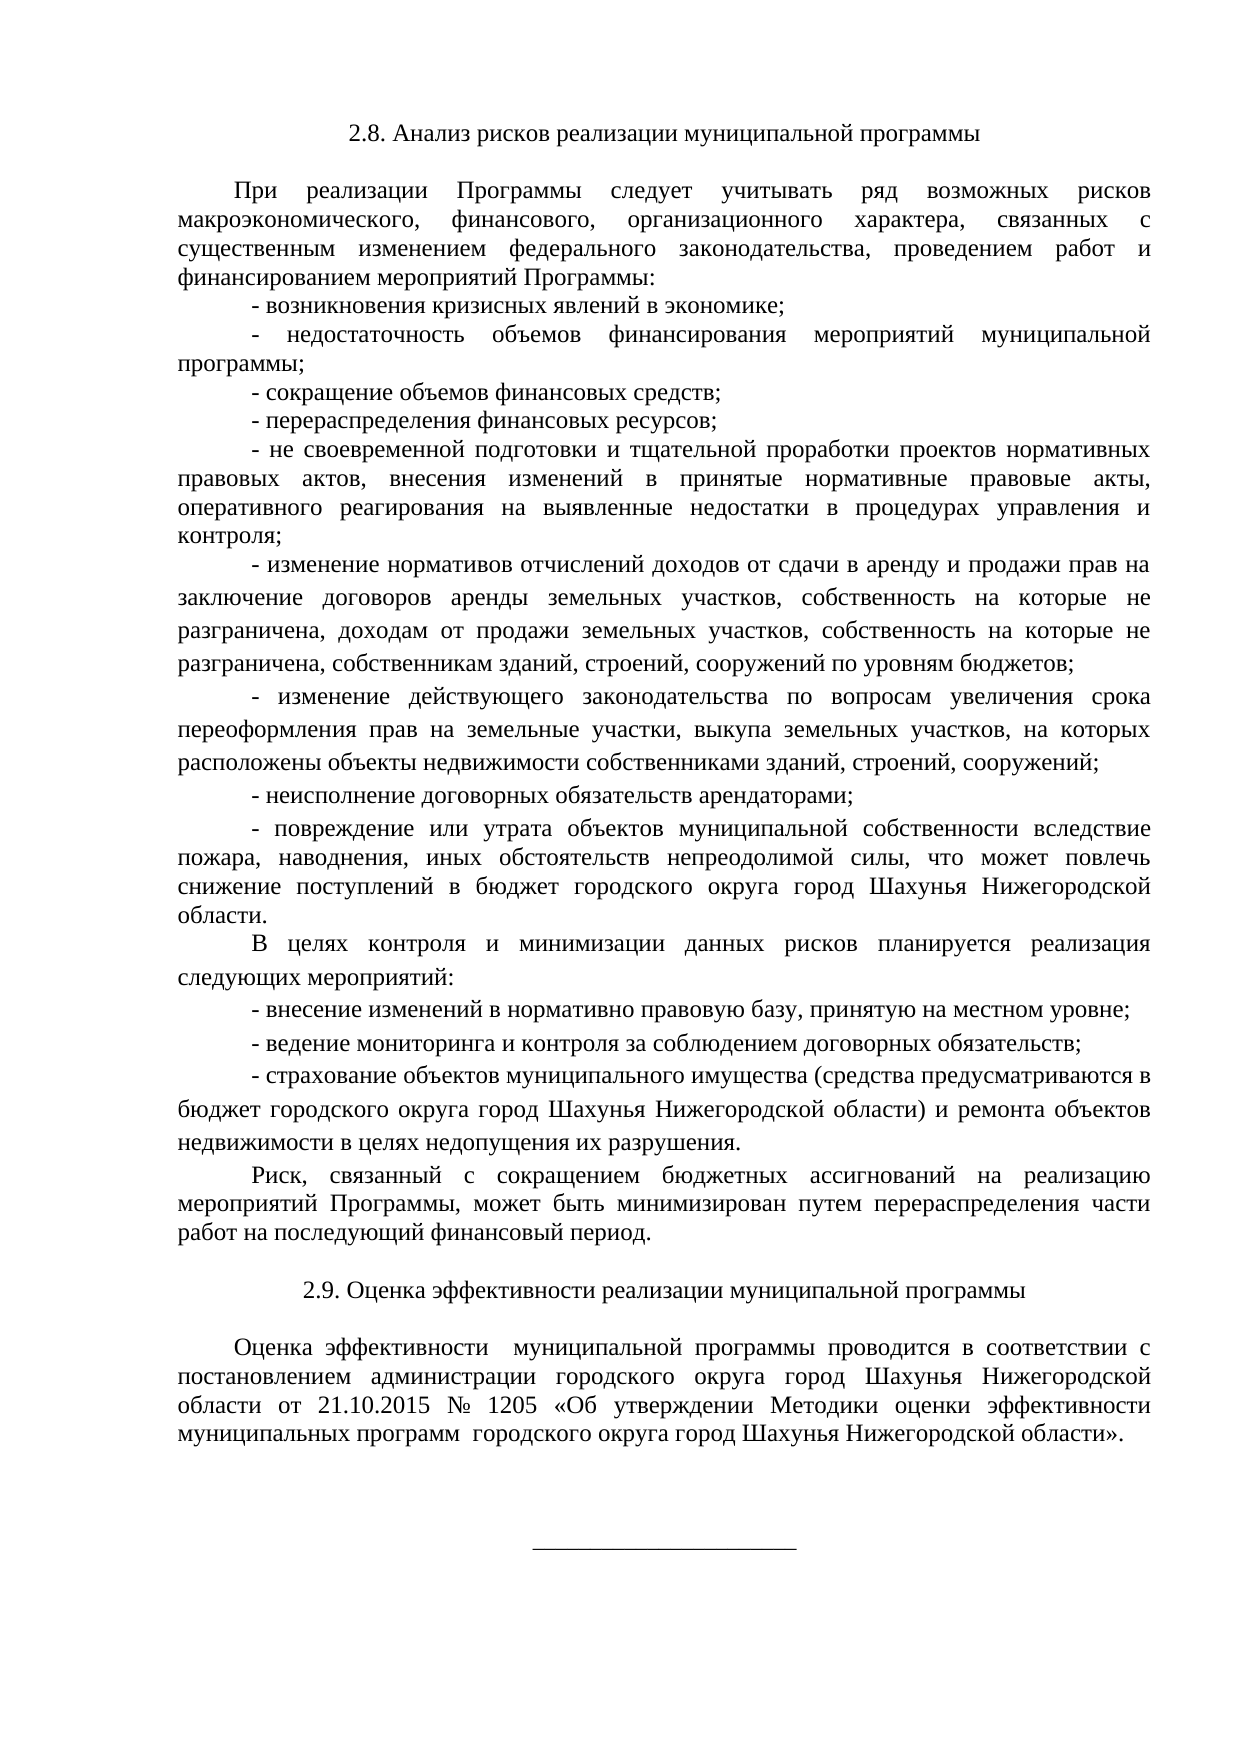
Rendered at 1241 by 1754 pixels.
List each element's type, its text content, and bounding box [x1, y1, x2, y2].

text Риск, связанный с сокращением бюджетных ассигнований на реализацию мероприятий Программы, может быть минимизирован путем перераспределения части работ на последующий финансовый период. [177, 1160, 1152, 1246]
text _______________________ [177, 1526, 1152, 1553]
text - изменение действующего законодательства по вопросам увеличения срока переоформления прав на земельные участки, выкупа земельных участков, на которых расположены объекты недвижимости собственниками зданий, строений, сооружений; [177, 681, 1152, 776]
text При реализации Программы следует учитывать ряд возможных рисков макроэкономического, финансового, организационного характера, связанных с существенным изменением федерального законодательства, проведением работ и финансированием мероприятий Программы: [177, 176, 1152, 291]
text - сокращение объемов финансовых средств; [177, 377, 1152, 406]
text - страхование объектов муниципального имущества (средства предусматриваются в бюджет городского округа город Шахунья Нижегородской области) и ремонта объектов недвижимости в целях недопущения их разрушения. [177, 1061, 1152, 1155]
text - недостаточность объемов финансирования мероприятий муниципальной программы; [177, 319, 1152, 377]
text - не своевременной подготовки и тщательной проработки проектов нормативных правовых актов, внесения изменений в принятые нормативные правовые акты, оперативного реагирования на выявленные недостатки в процедурах управления и контроля; [177, 434, 1152, 549]
text - внесение изменений в нормативно правовую базу, принятую на местном уровне; [177, 994, 1152, 1023]
text - ведение мониторинга и контроля за соблюдением договорных обязательств; [177, 1028, 1152, 1056]
text - неисполнение договорных обязательств арендаторами; [177, 781, 1152, 809]
text 2.9. Оценка эффективности реализации муниципальной программы [177, 1275, 1152, 1303]
text - повреждение или утрата объектов муниципальной собственности вследствие пожара, наводнения, иных обстоятельств непреодолимой силы, что может повлечь снижение поступлений в бюджет городского округа город Шахунья Нижегородской области. [177, 813, 1152, 928]
text - возникновения кризисных явлений в экономике; [177, 291, 1152, 319]
text В целях контроля и минимизации данных рисков планируется реализация следующих мероприятий: [177, 928, 1152, 990]
text - перераспределения финансовых ресурсов; [177, 406, 1152, 434]
text Оценка эффективности муниципальной программы проводится в соответствии с постановлением администрации городского округа город Шахунья Нижегородской области от 21.10.2015 № 1205 «Об утверждении Методики оценки эффективности муниципальных программ городского округа город Шахунья Нижегородской области». [177, 1332, 1152, 1447]
text - изменение нормативов отчислений доходов от сдачи в аренду и продажи прав на заключение договоров аренды земельных участков, собственность на которые не разграничена, доходам от продажи земельных участков, собственность на которые не разграничена, собственникам зданий, строений, сооружений по уровням бюджетов; [177, 549, 1152, 677]
text 2.8. Анализ рисков реализации муниципальной программы [177, 118, 1152, 147]
